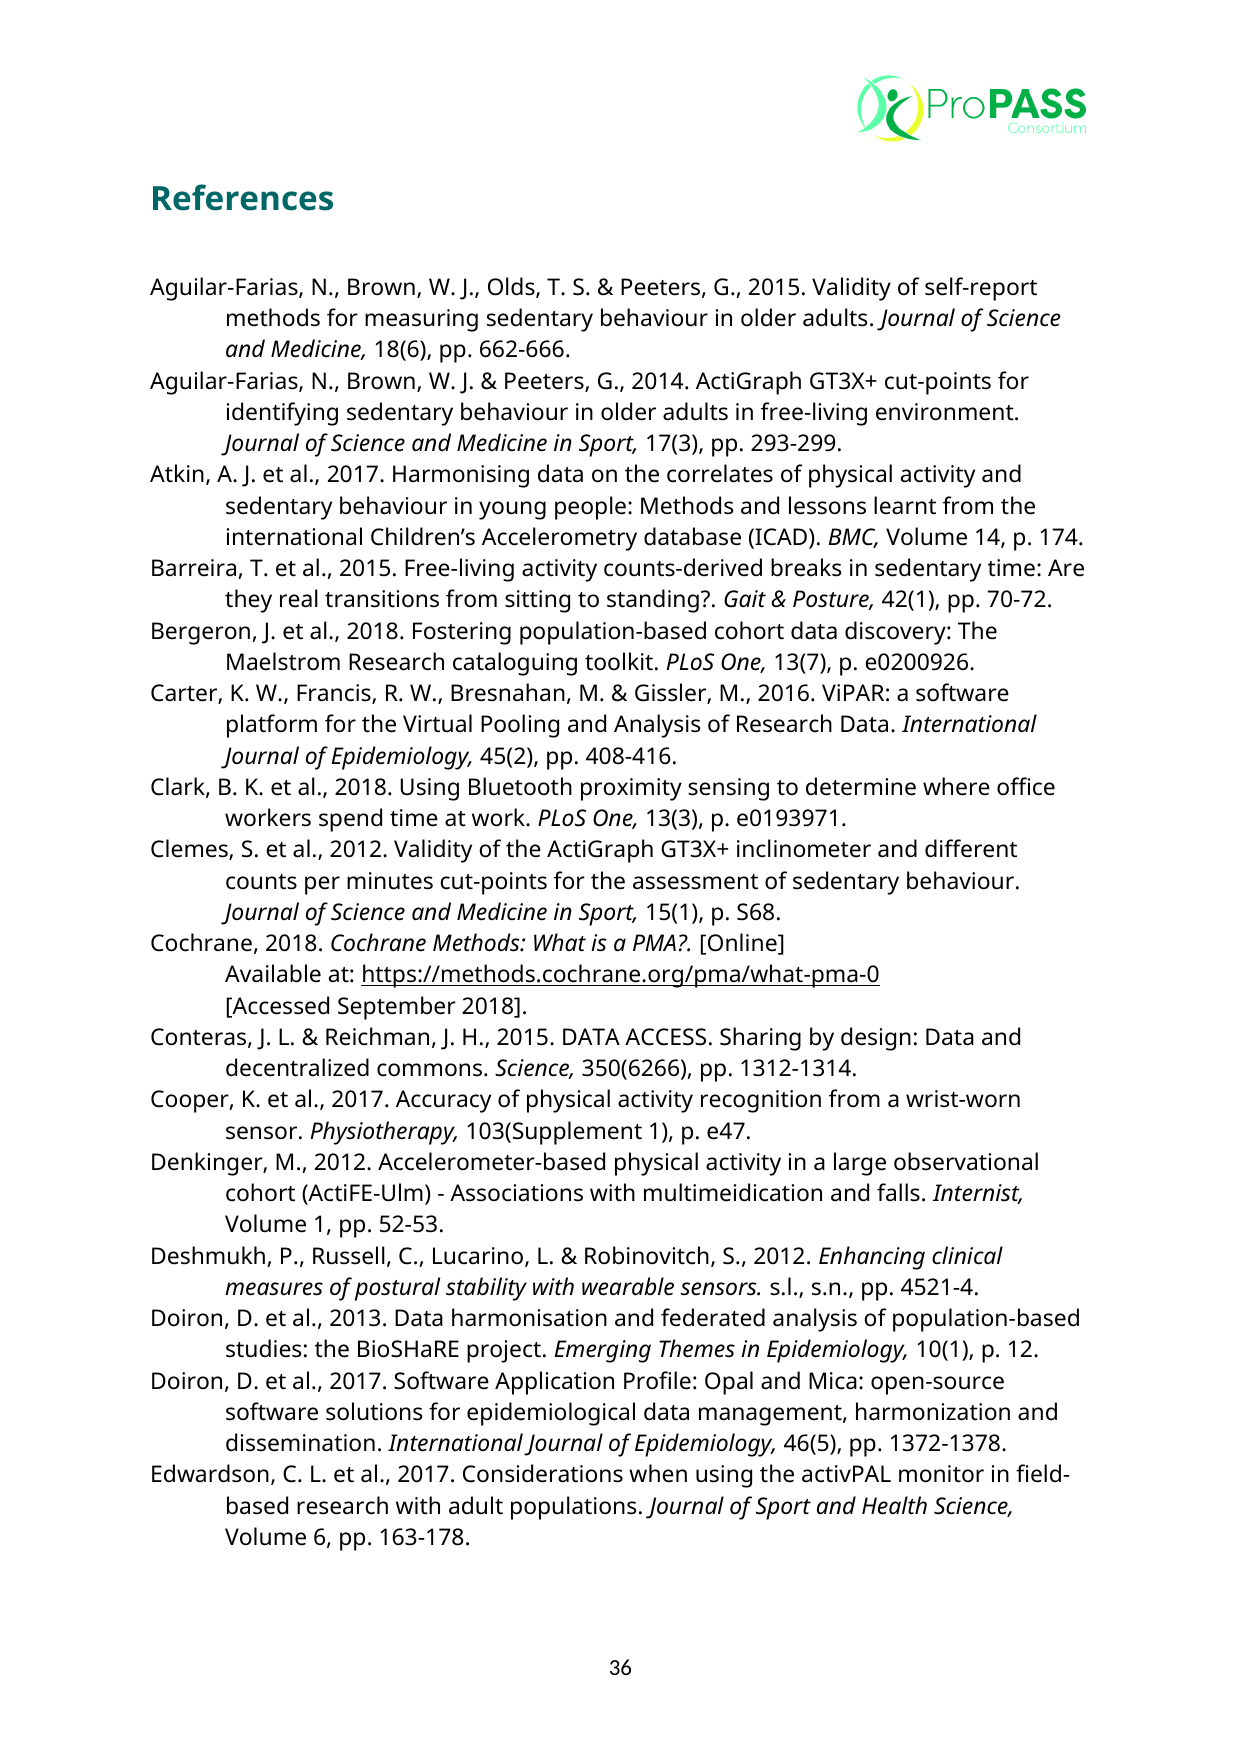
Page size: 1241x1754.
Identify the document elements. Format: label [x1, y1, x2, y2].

picture [855, 75, 1091, 142]
